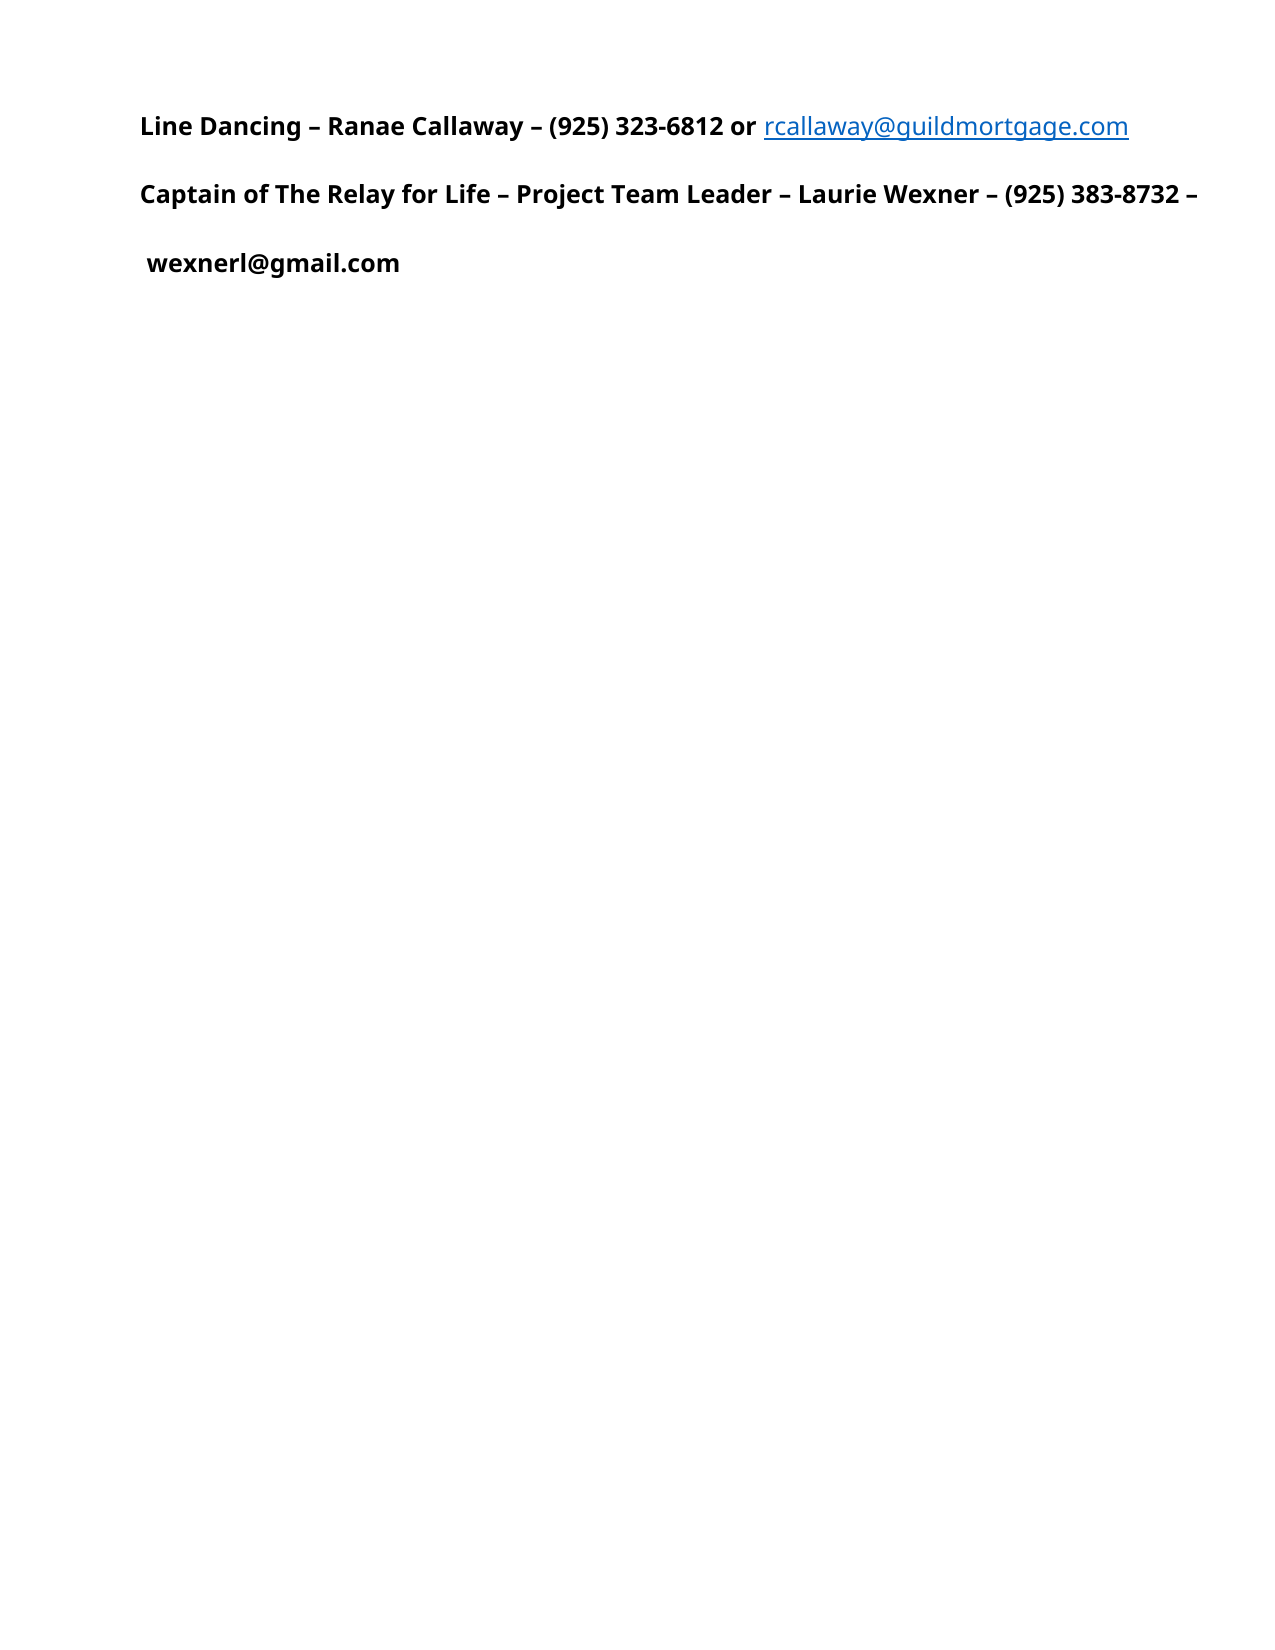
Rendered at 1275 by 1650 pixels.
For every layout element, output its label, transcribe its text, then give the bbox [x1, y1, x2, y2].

text Line Dancing – Ranae Callaway – (925) 323-6812 or rcallaway@guildmortgage.com [75, 109, 1200, 143]
text Captain of The Relay for Life – Project Team Leader – Laurie Wexner – (925) 383-8732 – wexnerl@gmail.com [75, 177, 1200, 279]
